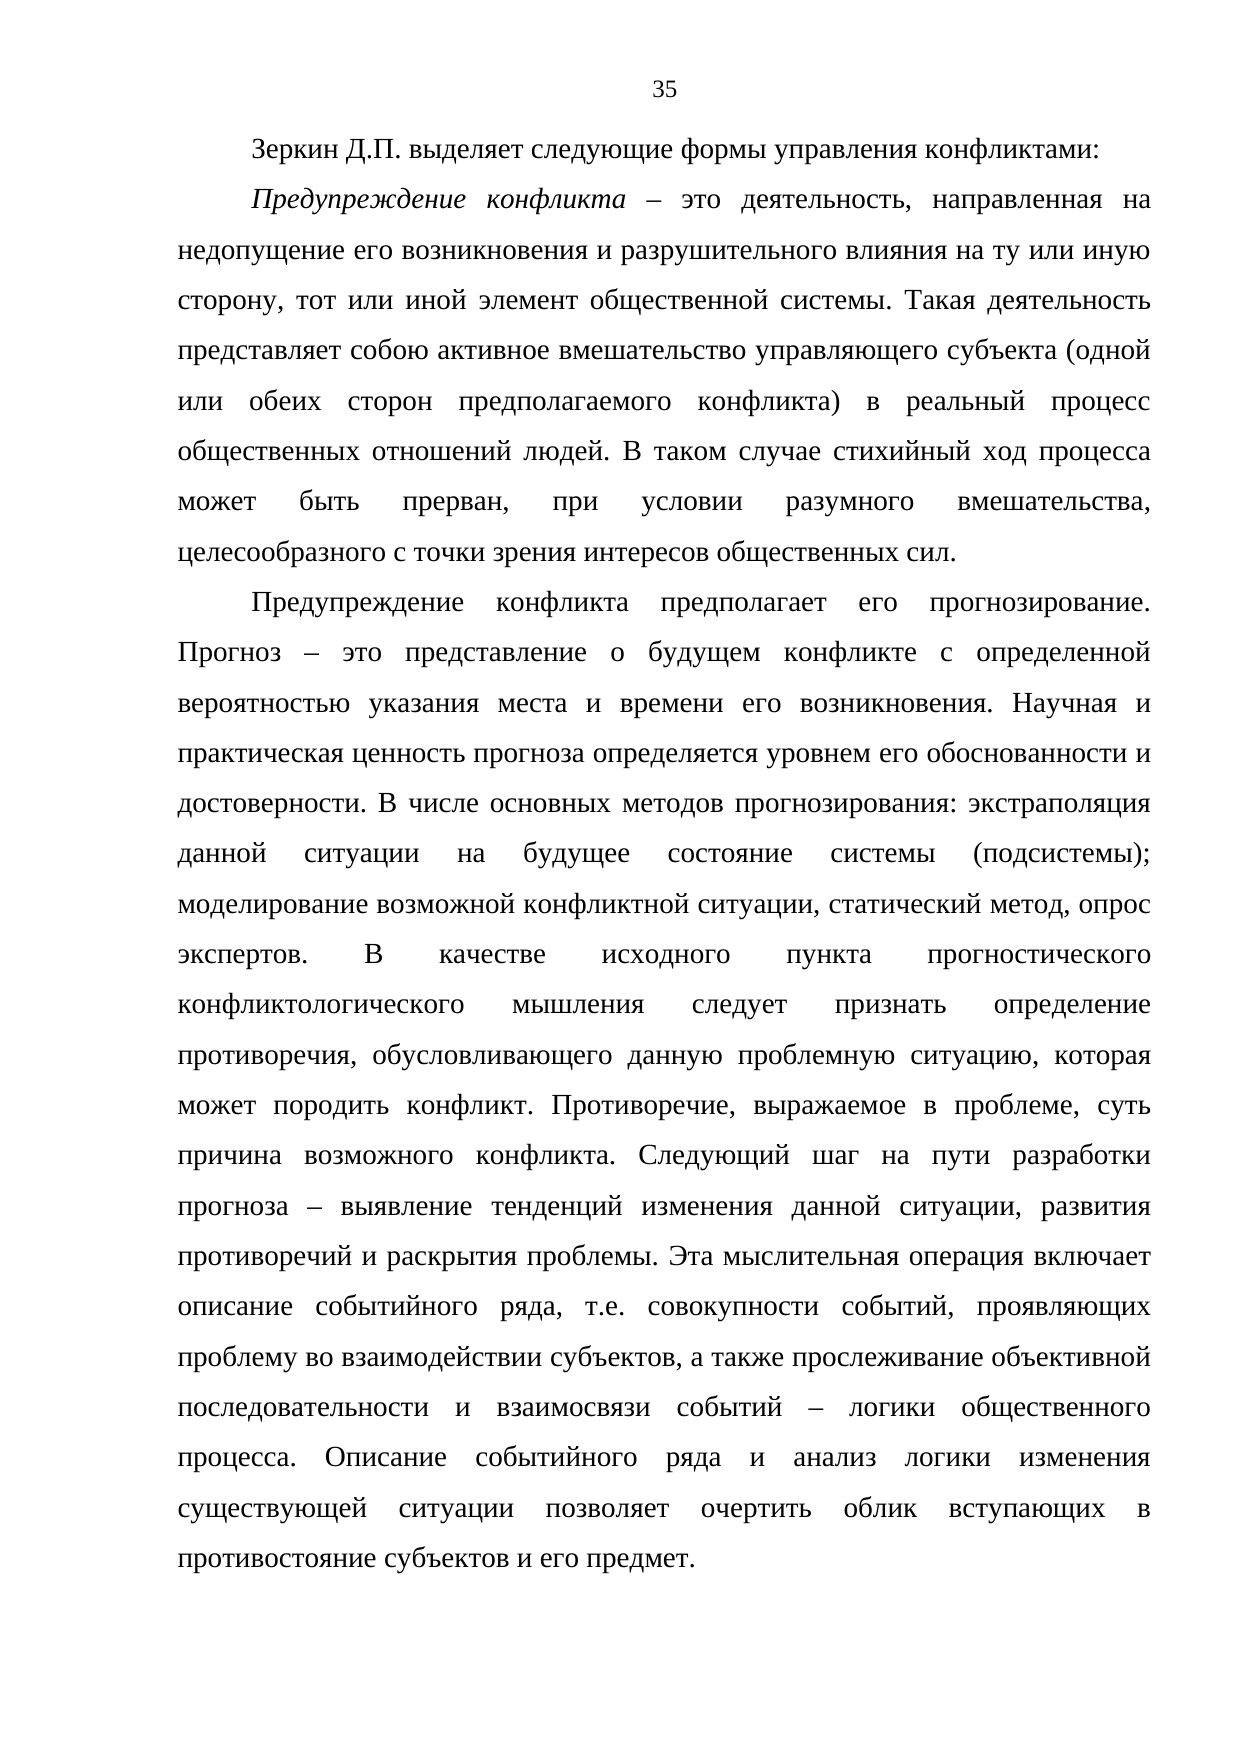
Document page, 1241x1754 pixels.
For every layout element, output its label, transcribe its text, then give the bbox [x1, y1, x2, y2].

text Предупреждение конфликта – это деятельность, направленная на недопущение его возникновения и разрушительного влияния на ту или иную сторону, тот или иной элемент общественной системы. Такая деятельность представляет собою активное вмешательство управляющего субъекта (одной или обеих сторон предполагаемого конфликта) в реальный процесс общественных отношений людей. В таком случае стихийный ход процесса может быть прерван, при условии разумного вмешательства, целесообразного с точки зрения интересов общественных сил. [177, 182, 1152, 567]
text Предупреждение конфликта предполагает его прогнозирование. Прогноз – это представление о будущем конфликте с определенной вероятностью указания места и времени его возникновения. Научная и практическая ценность прогноза определяется уровнем его обоснованности и достоверности. В числе основных методов прогнозирования: экстраполяция данной ситуации на будущее состояние системы (подсистемы); моделирование возможной конфликтной ситуации, статический метод, опрос экспертов. В качестве исходного пункта прогностического конфликтологического мышления следует признать определение противоречия, обусловливающего данную проблемную ситуацию, которая может породить конфликт. Противоречие, выражаемое в проблеме, суть причина возможного конфликта. Следующий шаг на пути разработки прогноза – выявление тенденций изменения данной ситуации, развития противоречий и раскрытия проблемы. Эта мыслительная операция включает описание событийного ряда, т.е. совокупности событий, проявляющих проблему во взаимодействии субъектов, а также прослеживание объективной последовательности и взаимосвязи событий – логики общественного процесса. Описание событийного ряда и анализ логики изменения существующей ситуации позволяет очертить облик вступающих в противостояние субъектов и его предмет. [177, 584, 1152, 1573]
text Зеркин Д.П. выделяет следующие формы управления конфликтами: [177, 131, 1152, 165]
